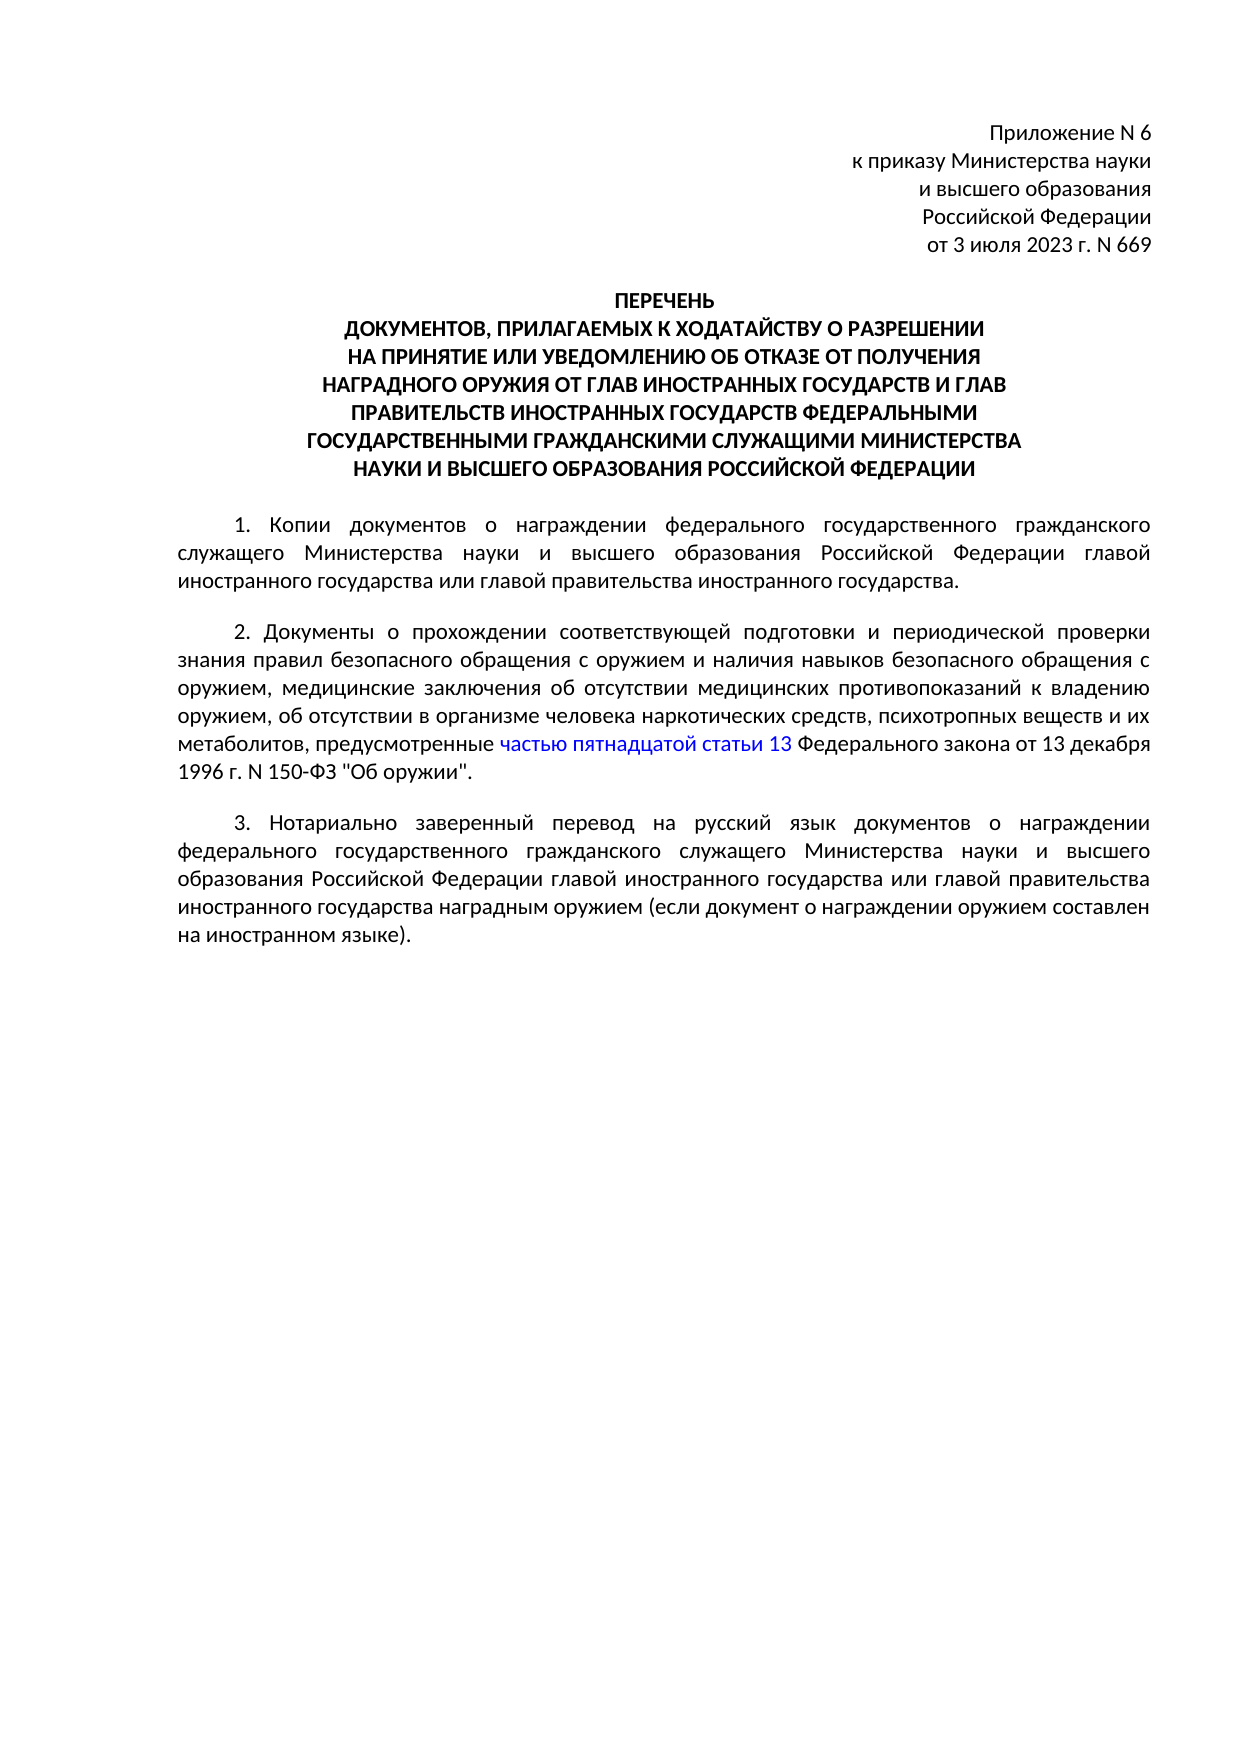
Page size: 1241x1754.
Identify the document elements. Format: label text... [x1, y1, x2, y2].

text Российской Федерации [177, 202, 1152, 230]
text 2. Документы о прохождении соответствующей подготовки и периодической проверки знания правил безопасного обращения с оружием и наличия навыков безопасного обращения с оружием, медицинские заключения об отсутствии медицинских противопоказаний к владению оружием, об отсутствии в организме человека наркотических средств, психотропных веществ и их метаболитов, предусмотренные частью пятнадцатой статьи 13 Федерального закона от 13 декабря 1996 г. N 150-ФЗ "Об оружии". [177, 617, 1152, 786]
title НАУКИ И ВЫСШЕГО ОБРАЗОВАНИЯ РОССИЙСКОЙ ФЕДЕРАЦИИ [177, 454, 1152, 482]
title ПЕРЕЧЕНЬ [177, 286, 1152, 314]
text к приказу Министерства науки [177, 146, 1152, 174]
title ГОСУДАРСТВЕННЫМИ ГРАЖДАНСКИМИ СЛУЖАЩИМИ МИНИСТЕРСТВА [177, 426, 1152, 454]
title ДОКУМЕНТОВ, ПРИЛАГАЕМЫХ К ХОДАТАЙСТВУ О РАЗРЕШЕНИИ [177, 314, 1152, 342]
title ПРАВИТЕЛЬСТВ ИНОСТРАННЫХ ГОСУДАРСТВ ФЕДЕРАЛЬНЫМИ [177, 398, 1152, 426]
text от 3 июля 2023 г. N 669 [177, 230, 1152, 258]
text Приложение N 6 [177, 118, 1152, 146]
title НА ПРИНЯТИЕ ИЛИ УВЕДОМЛЕНИЮ ОБ ОТКАЗЕ ОТ ПОЛУЧЕНИЯ [177, 342, 1152, 370]
title НАГРАДНОГО ОРУЖИЯ ОТ ГЛАВ ИНОСТРАННЫХ ГОСУДАРСТВ И ГЛАВ [177, 370, 1152, 398]
text 1. Копии документов о награждении федерального государственного гражданского служащего Министерства науки и высшего образования Российской Федерации главой иностранного государства или главой правительства иностранного государства. [177, 510, 1152, 594]
text 3. Нотариально заверенный перевод на русский язык документов о награждении федерального государственного гражданского служащего Министерства науки и высшего образования Российской Федерации главой иностранного государства или главой правительства иностранного государства наградным оружием (если документ о награждении оружием составлен на иностранном языке). [177, 808, 1152, 948]
text и высшего образования [177, 174, 1152, 202]
